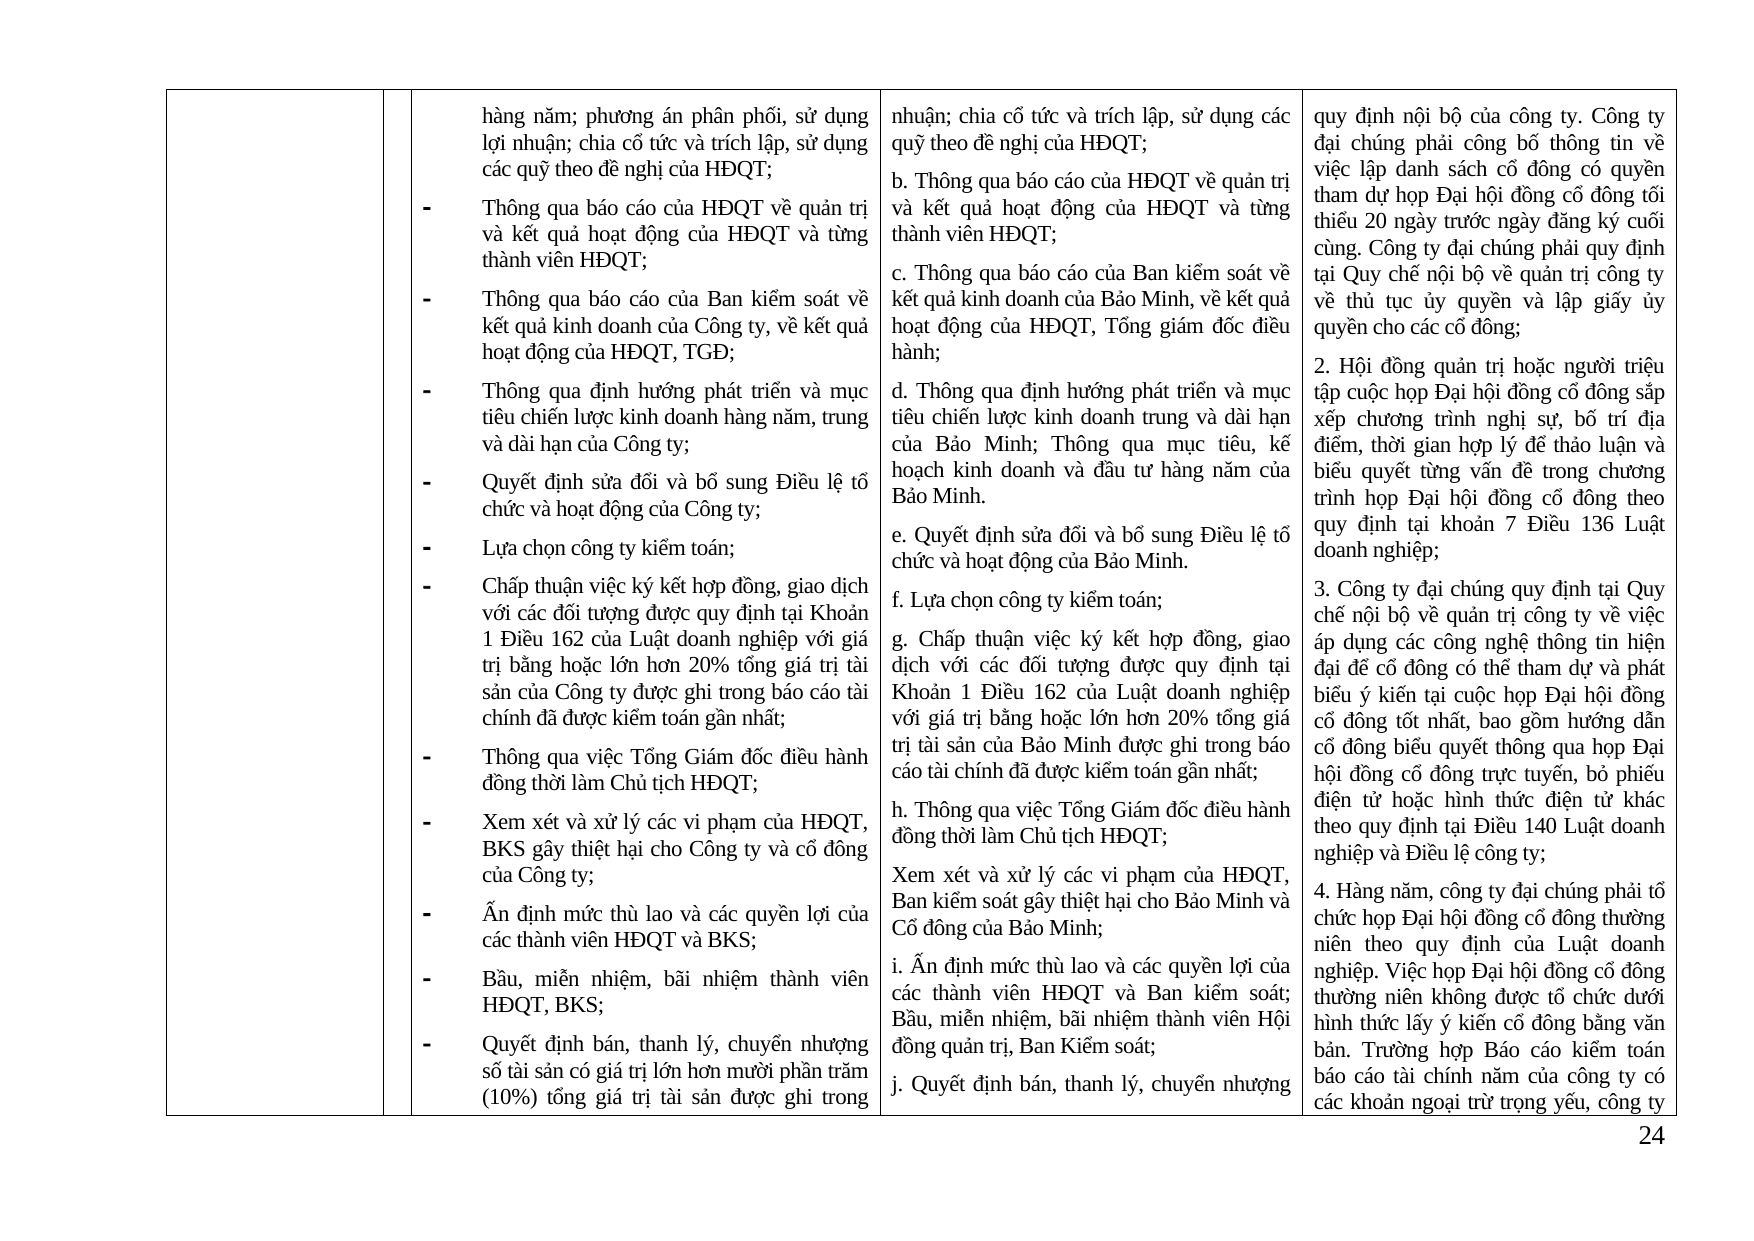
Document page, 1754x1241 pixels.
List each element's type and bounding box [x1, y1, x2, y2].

table_cell [1303, 90, 1676, 1115]
table_cell [412, 90, 880, 1115]
table_cell [384, 90, 411, 1115]
table_cell [881, 90, 1302, 1115]
